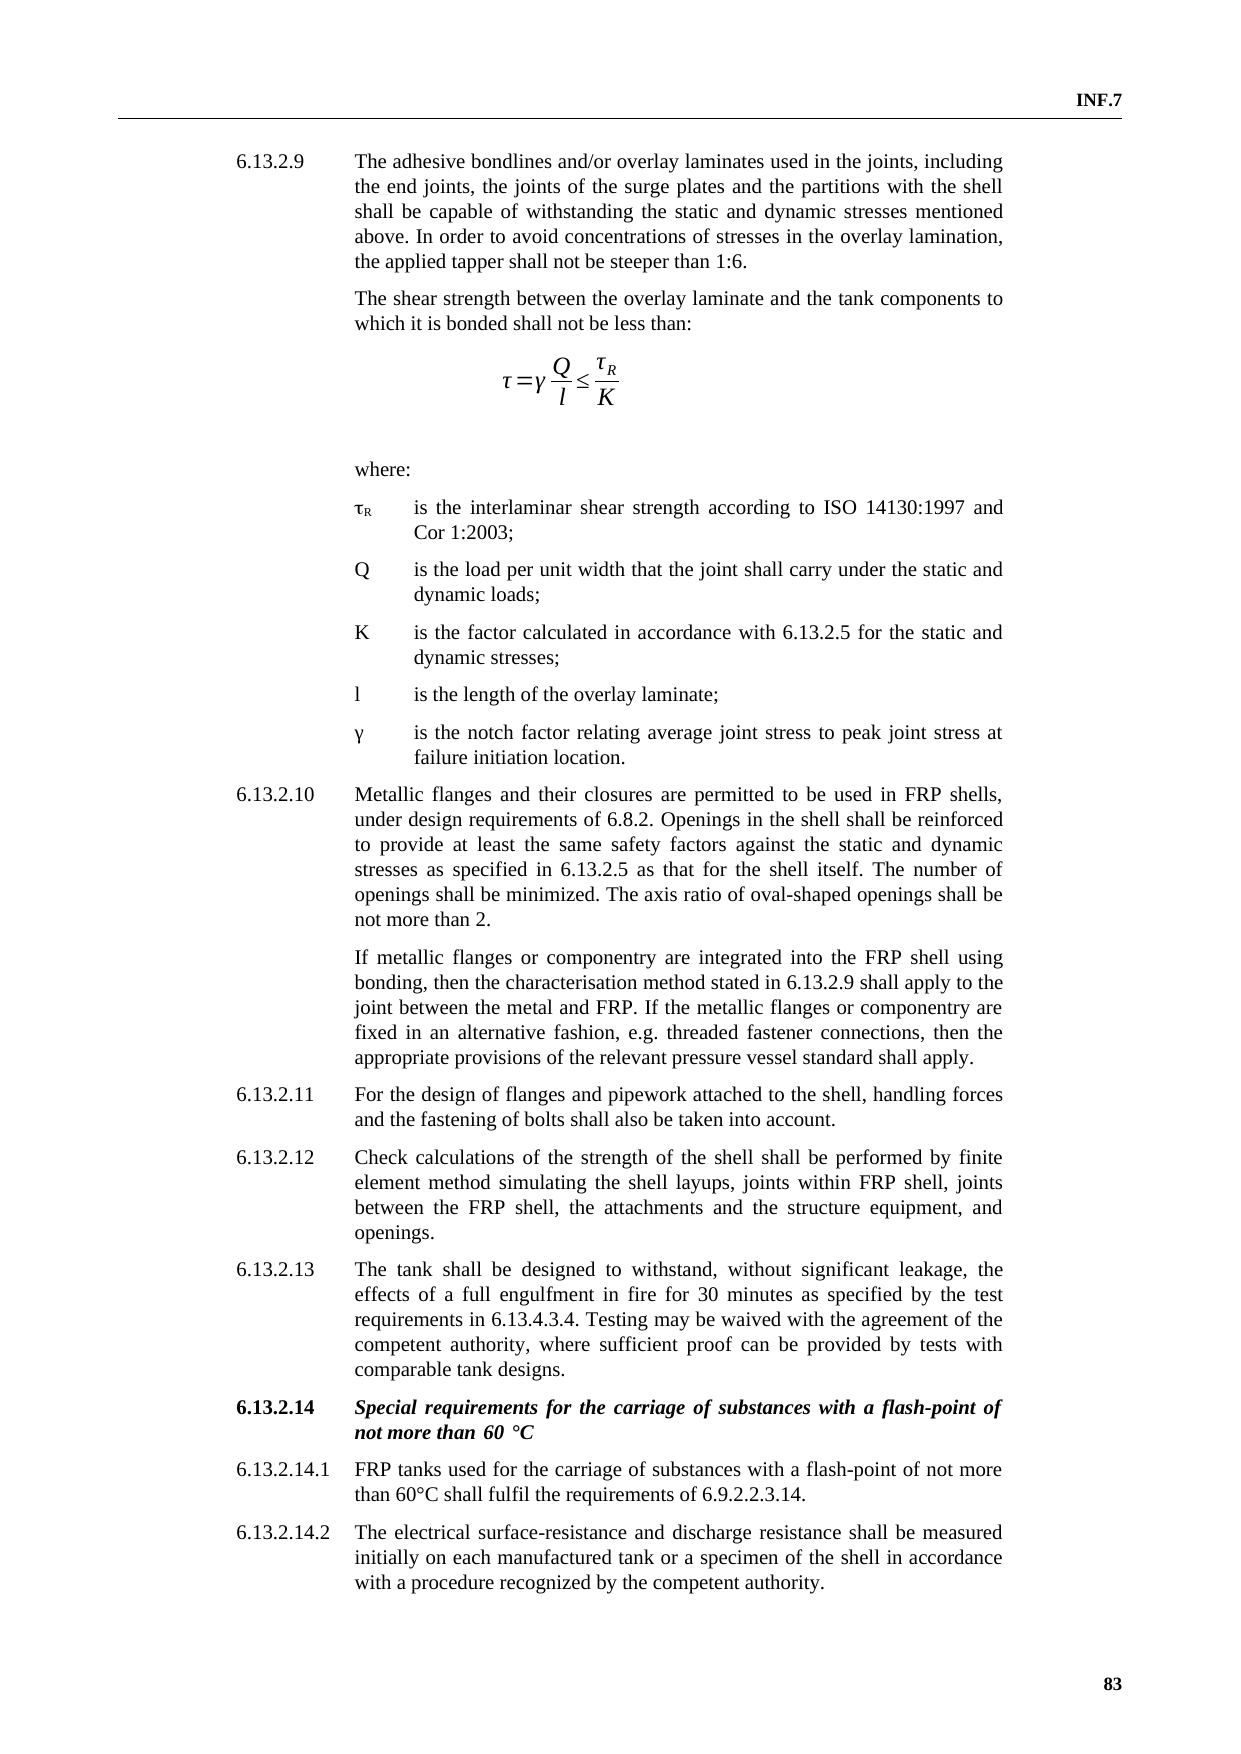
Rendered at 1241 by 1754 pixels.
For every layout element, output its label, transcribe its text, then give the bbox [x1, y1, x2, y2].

text where: [354, 456, 1004, 481]
text R is the interlaminar shear strength according to ISO 14130:1997 and Cor 1:2003; [354, 494, 1004, 544]
text 6.13.2.14 Special requirements for the carriage of substances with a flash-point of not more than 60 °C [236, 1394, 1004, 1444]
text 6.13.2.10 Metallic flanges and their closures are permitted to be used in FRP shells, under design requirements of 6.8.2. Openings in the shell shall be reinforced to provide at least the same safety factors against the static and dynamic stresses as specified in 6.13.2.5 as that for the shell itself. The number of openings shall be minimized. The axis ratio of oval-shaped openings shall be not more than 2. [236, 781, 1004, 931]
text 6.13.2.13 The tank shall be designed to withstand, without significant leakage, the effects of a full engulfment in fire for 30 minutes as specified by the test requirements in 6.13.4.3.4. Testing may be waived with the agreement of the competent authority, where sufficient proof can be provided by tests with comparable tank designs. [236, 1256, 1004, 1381]
text Q is the load per unit width that the joint shall carry under the static and dynamic loads; [354, 556, 1004, 606]
text 6.13.2.12 Check calculations of the strength of the shell shall be performed by finite element method simulating the shell layups, joints within FRP shell, joints between the FRP shell, the attachments and the structure equipment, and openings. [236, 1144, 1004, 1244]
text γ is the notch factor relating average joint stress to peak joint stress at failure initiation location. [354, 719, 1004, 769]
text 6.13.2.11 For the design of flanges and pipework attached to the shell, handling forces and the fastening of bolts shall also be taken into account. [236, 1081, 1004, 1131]
text If metallic flanges or componentry are integrated into the FRP shell using bonding, then the characterisation method stated in 6.13.2.9 shall apply to the joint between the metal and FRP. If the metallic flanges or componentry are fixed in an alternative fashion, e.g. threaded fastener connections, then the appropriate provisions of the relevant pressure vessel standard shall apply. [236, 944, 1004, 1069]
text 6.13.2.9 The adhesive bondlines and/or overlay laminates used in the joints, including the end joints, the joints of the surge plates and the partitions with the shell shall be capable of withstanding the static and dynamic stresses mentioned above. In order to avoid concentrations of stresses in the overlay lamination, the applied tapper shall not be steeper than 1:6. [236, 148, 1004, 273]
text K is the factor calculated in accordance with 6.13.2.5 for the static and dynamic stresses; [354, 619, 1004, 669]
text The shear strength between the overlay laminate and the tank components to which it is bonded shall not be less than: [236, 285, 1004, 335]
text 6.13.2.14.1 FRP tanks used for the carriage of substances with a flash-point of not more than 60°C shall fulfil the requirements of 6.9.2.2.3.14. [236, 1456, 1004, 1506]
text l is the length of the overlay laminate; [354, 681, 1004, 706]
text 6.13.2.14.2 The electrical surface-resistance and discharge resistance shall be measured initially on each manufactured tank or a specimen of the shell in accordance with a procedure recognized by the competent authority. [236, 1519, 1004, 1594]
